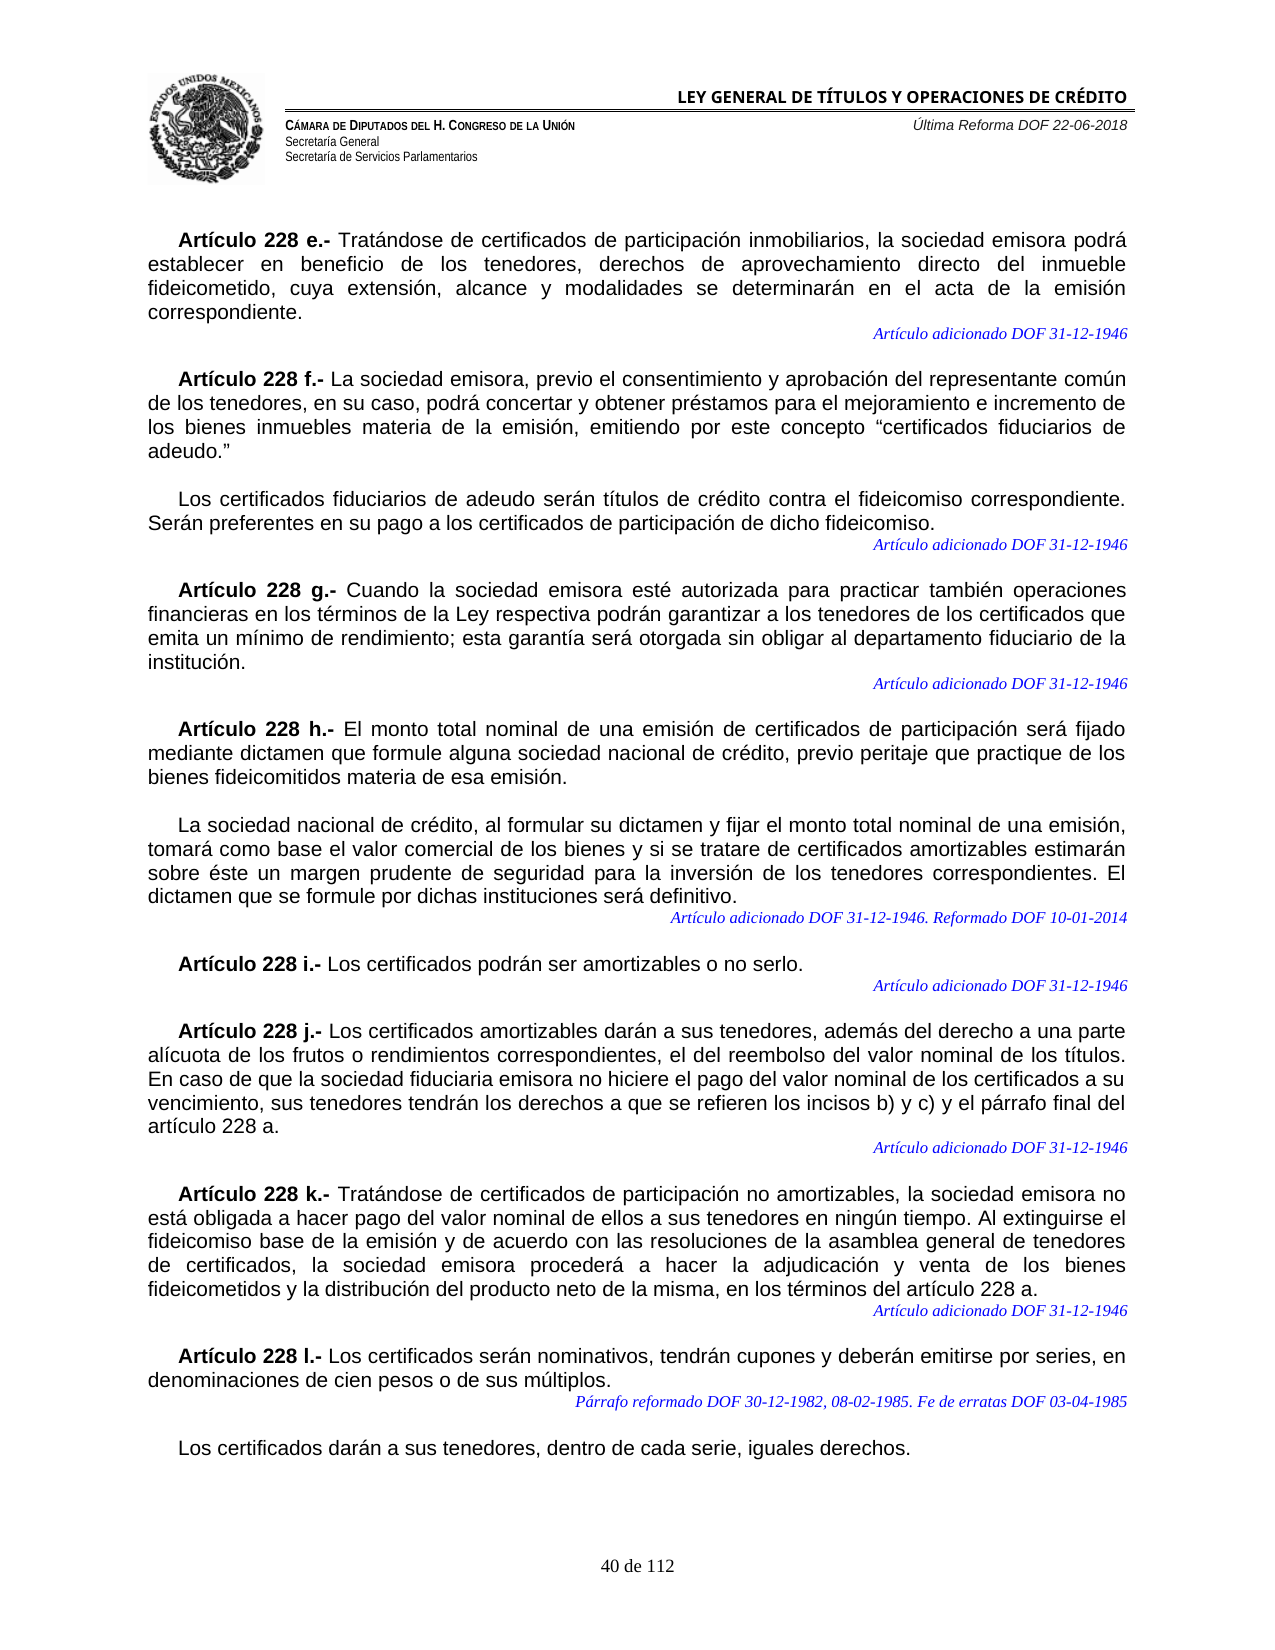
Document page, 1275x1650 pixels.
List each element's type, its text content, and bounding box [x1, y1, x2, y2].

text Artículo 228 k.- Tratándose de certificados de participación no amortizables, la sociedad emisora no está obligada a hacer pago del valor nominal de ellos a sus tenedores en ningún tiempo. Al extinguirse el fideicomiso base de la emisión y de acuerdo con las resoluciones de la asamblea general de tenedores de certificados, la sociedad emisora procederá a hacer la adjudicación y venta de los bienes fideicometidos y la distribución del producto neto de la misma, en los términos del artículo 228 a. [148, 1181, 1127, 1301]
text Artículo 228 l.- Los certificados serán nominativos, tendrán cupones y deberán emitirse por series, en denominaciones de cien pesos o de sus múltiplos. [148, 1344, 1127, 1392]
text Artículo 228 i.- Los certificados podrán ser amortizables o no serlo. [148, 951, 1127, 975]
text Artículo 228 h.- El monto total nominal de una emisión de certificados de participación será fijado mediante dictamen que formule alguna sociedad nacional de crédito, previo peritaje que practique de los bienes fideicomitidos materia de esa emisión. [148, 717, 1127, 788]
text Artículo adicionado DOF 31-12-1946 [148, 975, 1127, 994]
text Artículo adicionado DOF 31-12-1946 [148, 673, 1127, 693]
text Artículo adicionado DOF 31-12-1946 [148, 1138, 1127, 1157]
text Párrafo reformado DOF 30-12-1982, 08-02-1985. Fe de erratas DOF 03-04-1985 [148, 1392, 1127, 1411]
text Los certificados darán a sus tenedores, dentro de cada serie, iguales derechos. [148, 1435, 1127, 1459]
text Artículo 228 e.- Tratándose de certificados de participación inmobiliarios, la sociedad emisora podrá establecer en beneficio de los tenedores, derechos de aprovechamiento directo del inmueble fideicometido, cuya extensión, alcance y modalidades se determinarán en el acta de la emisión correspondiente. [148, 228, 1127, 324]
text La sociedad nacional de crédito, al formular su dictamen y fijar el monto total nominal de una emisión, tomará como base el valor comercial de los bienes y si se tratare de certificados amortizables estimarán sobre éste un margen prudente de seguridad para la inversión de los tenedores correspondientes. El dictamen que se formule por dichas instituciones será definitivo. [148, 812, 1127, 908]
text Artículo adicionado DOF 31-12-1946. Reformado DOF 10-01-2014 [148, 908, 1127, 927]
text Artículo 228 g.- Cuando la sociedad emisora esté autorizada para practicar también operaciones financieras en los términos de la Ley respectiva podrán garantizar a los tenedores de los certificados que emita un mínimo de rendimiento; esta garantía será otorgada sin obligar al departamento fiduciario de la institución. [148, 578, 1127, 673]
text Los certificados fiduciarios de adeudo serán títulos de crédito contra el fideicomiso correspondiente. Serán preferentes en su pago a los certificados de participación de dicho fideicomiso. [148, 487, 1127, 534]
text Artículo adicionado DOF 31-12-1946 [148, 534, 1127, 554]
text Artículo 228 j.- Los certificados amortizables darán a sus tenedores, además del derecho a una parte alícuota de los frutos o rendimientos correspondientes, el del reembolso del valor nominal de los títulos. En caso de que la sociedad fiduciaria emisora no hiciere el pago del valor nominal de los certificados a su vencimiento, sus tenedores tendrán los derechos a que se refieren los incisos b) y c) y el párrafo final del artículo 228 a. [148, 1018, 1127, 1138]
text Artículo adicionado DOF 31-12-1946 [148, 324, 1127, 343]
text Artículo 228 f.- La sociedad emisora, previo el consentimiento y aprobación del representante común de los tenedores, en su caso, podrá concertar y obtener préstamos para el mejoramiento e incremento de los bienes inmuebles materia de la emisión, emitiendo por este concepto “certificados fiduciarios de adeudo.” [148, 367, 1127, 463]
text Artículo adicionado DOF 31-12-1946 [148, 1301, 1127, 1320]
